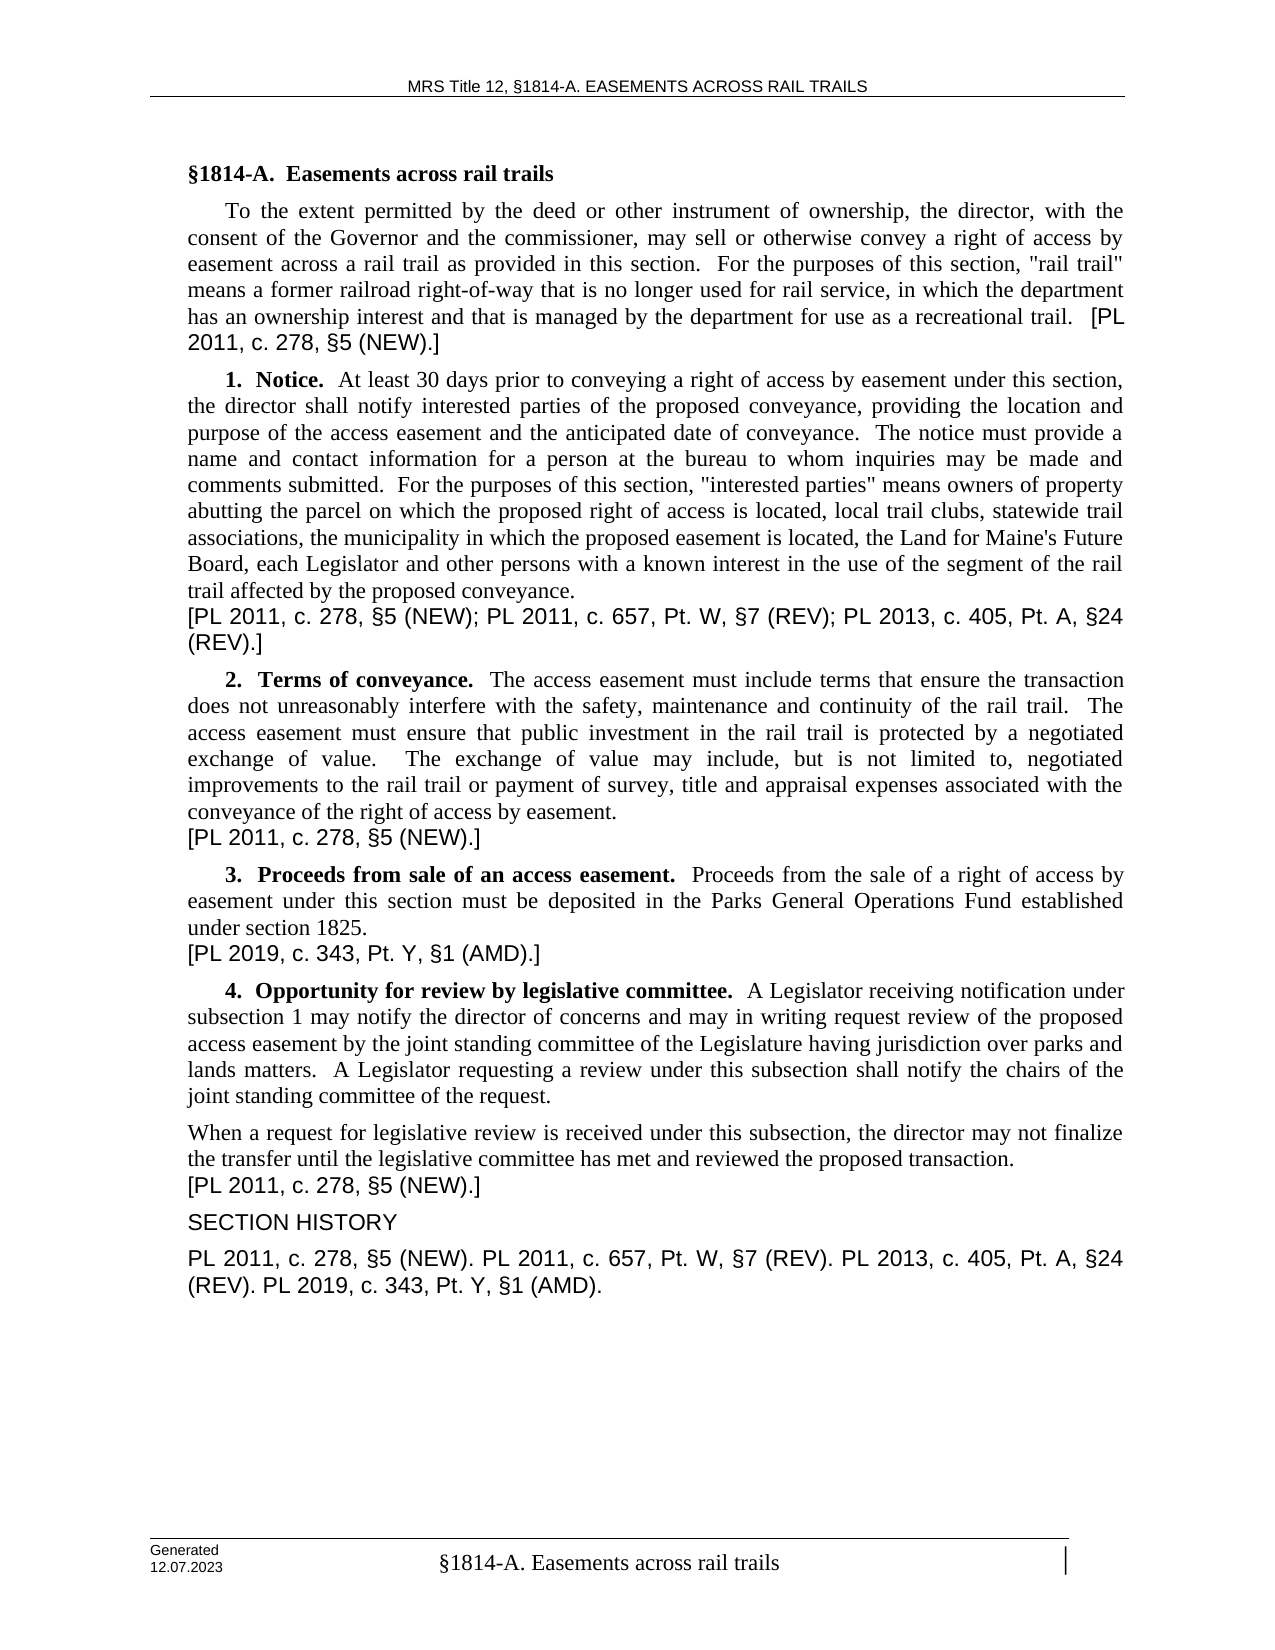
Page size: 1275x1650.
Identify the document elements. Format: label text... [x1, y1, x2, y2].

text 2. Terms of conveyance. The access easement must include terms that ensure the transaction does not unreasonably interfere with the safety, maintenance and continuity of the rail trail. The access easement must ensure that public investment in the rail trail is protected by a negotiated exchange of value. The exchange of value may include, but is not limited to, negotiated improvements to the rail trail or payment of survey, title and appraisal expenses associated with the conveyance of the right of access by easement. [187, 666, 1125, 824]
text [PL 2011, c. 278, §5 (NEW).] [187, 1172, 1125, 1198]
text SECTION HISTORY [187, 1208, 1125, 1235]
text [PL 2011, c. 278, §5 (NEW); PL 2011, c. 657, Pt. W, §7 (REV); PL 2013, c. 405, Pt. A, §24 (REV).] [187, 603, 1125, 656]
text To the extent permitted by the deed or other instrument of ownership, the director, with the consent of the Governor and the commissioner, may sell or otherwise convey a right of access by easement across a rail trail as provided in this section. For the purposes of this section, "rail trail" means a former railroad right-of-way that is no longer used for rail service, in which the department has an ownership interest and that is managed by the department for use as a recreational trail. [PL 2011, c. 278, §5 (NEW).] [187, 197, 1125, 355]
text When a request for legislative review is received under this subsection, the director may not finalize the transfer until the legislative committee has met and reviewed the proposed transaction. [187, 1119, 1125, 1172]
text PL 2011, c. 278, §5 (NEW). PL 2011, c. 657, Pt. W, §7 (REV). PL 2013, c. 405, Pt. A, §24 (REV). PL 2019, c. 343, Pt. Y, §1 (AMD). [187, 1245, 1125, 1298]
text 4. Opportunity for review by legislative committee. A Legislator receiving notification under subsection 1 may notify the director of concerns and may in writing request review of the proposed access easement by the joint standing committee of the Legislature having jurisdiction over parks and lands matters. A Legislator requesting a review under this subsection shall notify the chairs of the joint standing committee of the request. [187, 977, 1125, 1109]
text 1. Notice. At least 30 days prior to conveying a right of access by easement under this section, the director shall notify interested parties of the proposed conveyance, providing the location and purpose of the access easement and the anticipated date of conveyance. The notice must provide a name and contact information for a person at the bureau to whom inquiries may be made and comments submitted. For the purposes of this section, "interested parties" means owners of property abutting the parcel on which the proposed right of access is located, local trail clubs, statewide trail associations, the municipality in which the proposed easement is located, the Land for Maine's Future Board, each Legislator and other persons with a known interest in the use of the segment of the rail trail affected by the proposed conveyance. [187, 366, 1125, 603]
text 3. Proceeds from sale of an access easement. Proceeds from the sale of a right of access by easement under this section must be deposited in the Parks General Operations Fund established under section 1825. [187, 861, 1125, 940]
text §1814-A. Easements across rail trails [187, 160, 1125, 187]
text [PL 2019, c. 343, Pt. Y, §1 (AMD).] [187, 940, 1125, 966]
text [PL 2011, c. 278, §5 (NEW).] [187, 824, 1125, 851]
